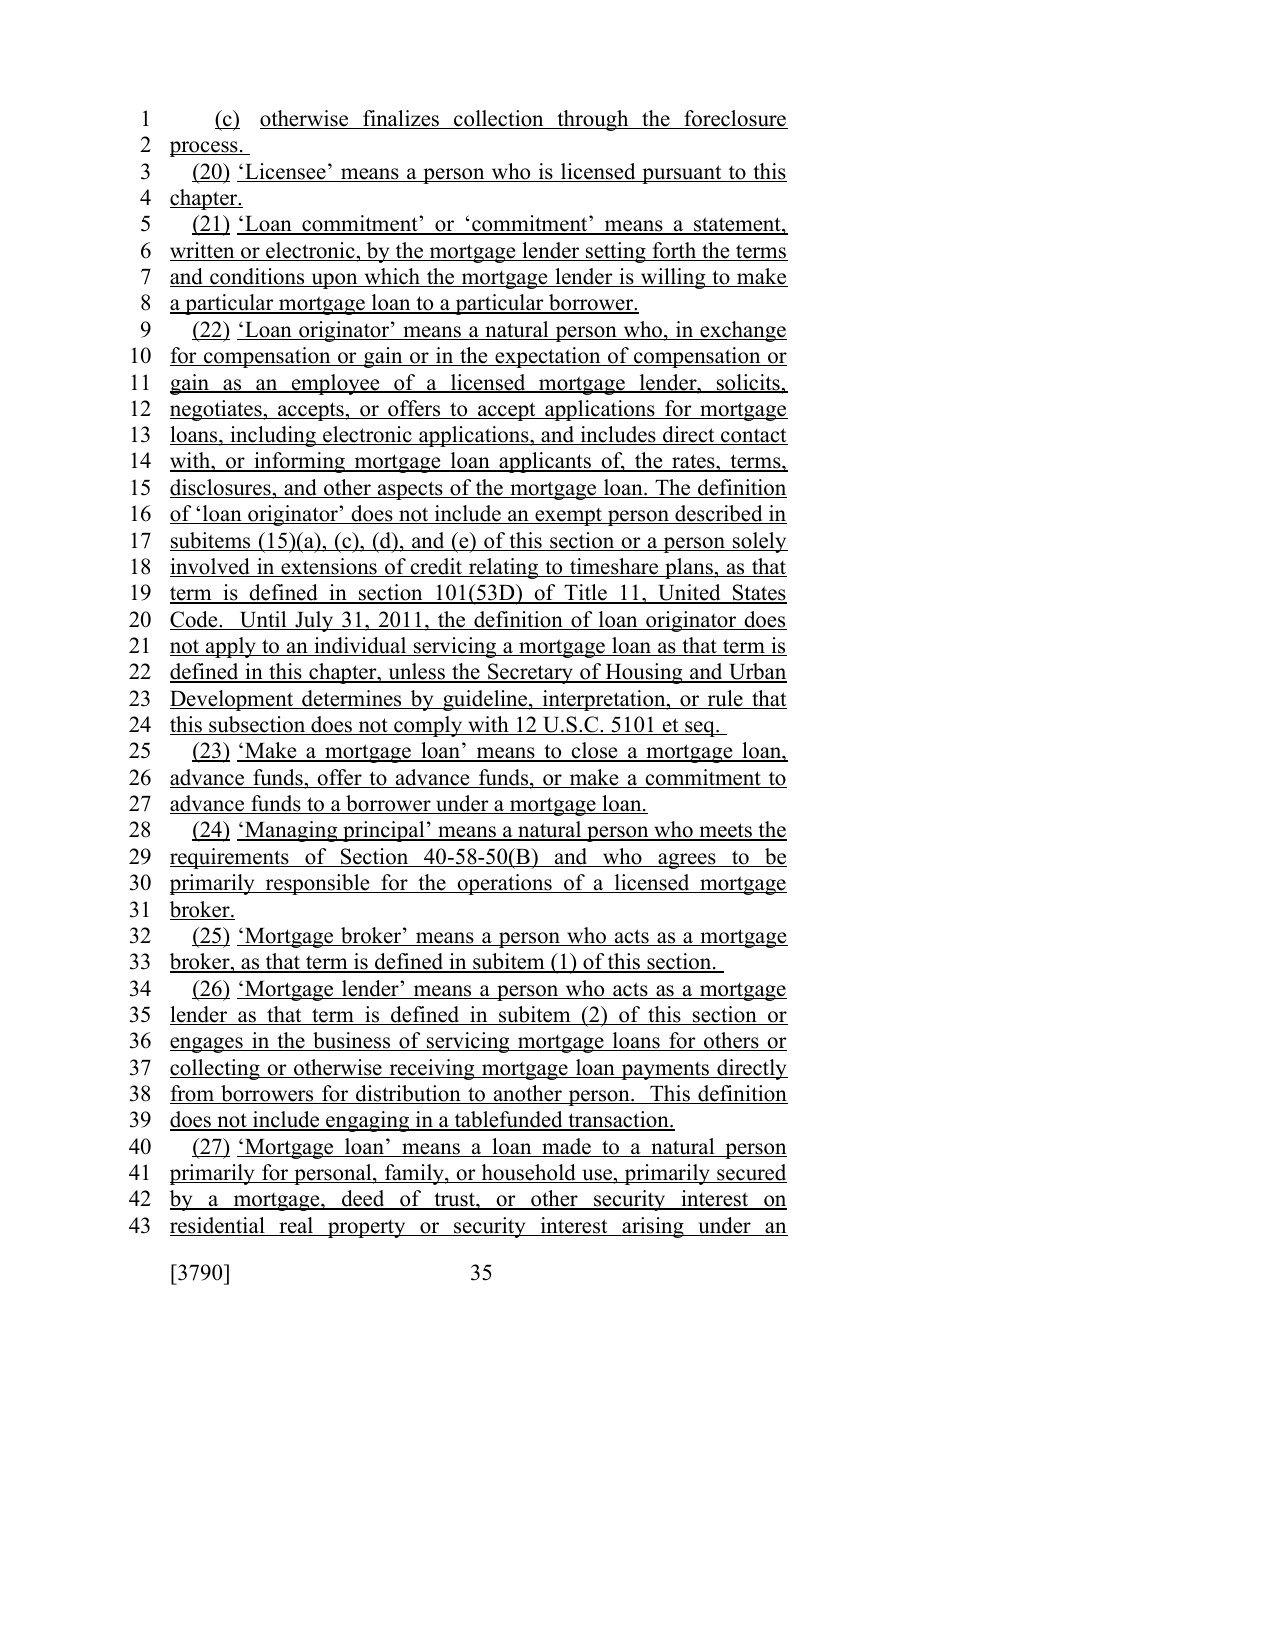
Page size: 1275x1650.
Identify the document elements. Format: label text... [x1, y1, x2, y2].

text (24) ‘Managing principal’ means a natural person who meets the requirements of Section 40-58-50(B) and who agrees to be primarily responsible for the operations of a licensed mortgage broker. [169, 867, 787, 892]
text (26) ‘Mortgage lender’ means a person who acts as a mortgage lender as that term is defined in subitem (2) of this section or engages in the business of servicing mortgage loans for others or collecting or otherwise receiving mortgage loan payments directly from borrowers for distribution to another person. This definition does not include engaging in a tablefunded transaction. [169, 975, 787, 1024]
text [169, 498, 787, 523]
text (23) ‘Make a mortgage loan’ means to close a mortgage loan, advance funds, offer to advance funds, or make a commitment to advance funds to a borrower under a mortgage loan. [169, 737, 787, 787]
text (21) ‘Loan commitment’ or ‘commitment’ means a statement, written or electronic, by the mortgage lender setting forth the terms and conditions upon which the mortgage lender is willing to make a particular mortgage loan to a particular borrower. [169, 261, 787, 286]
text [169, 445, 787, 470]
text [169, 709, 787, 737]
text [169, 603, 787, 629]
text (c) otherwise finalizes collection through the foreclosure process. [169, 105, 787, 158]
text (25) ‘Mortgage broker’ means a person who acts as a mortgage broker, as that term is defined in subitem (1) of this section. [169, 922, 787, 975]
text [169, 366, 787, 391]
text (20) ‘Licensee’ means a person who is licensed pursuant to this chapter. [169, 158, 787, 210]
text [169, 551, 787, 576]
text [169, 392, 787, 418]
text (23) ‘Make a mortgage loan’ means to close a mortgage loan, advance funds, offer to advance funds, or make a commitment to advance funds to a borrower under a mortgage loan. [169, 788, 787, 817]
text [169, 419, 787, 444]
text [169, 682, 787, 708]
text (21) ‘Loan commitment’ or ‘commitment’ means a statement, written or electronic, by the mortgage lender setting forth the terms and conditions upon which the mortgage lender is willing to make a particular mortgage loan to a particular borrower. [169, 287, 787, 316]
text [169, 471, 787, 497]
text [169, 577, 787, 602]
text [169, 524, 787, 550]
text (24) ‘Managing principal’ means a natural person who meets the requirements of Section 40-58-50(B) and who agrees to be primarily responsible for the operations of a licensed mortgage broker. [169, 893, 787, 922]
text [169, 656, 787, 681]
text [169, 1209, 787, 1235]
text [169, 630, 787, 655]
text (24) ‘Managing principal’ means a natural person who meets the requirements of Section 40-58-50(B) and who agrees to be primarily responsible for the operations of a licensed mortgage broker. [169, 817, 787, 866]
text (21) ‘Loan commitment’ or ‘commitment’ means a statement, written or electronic, by the mortgage lender setting forth the terms and conditions upon which the mortgage lender is willing to make a particular mortgage loan to a particular borrower. [169, 210, 787, 260]
